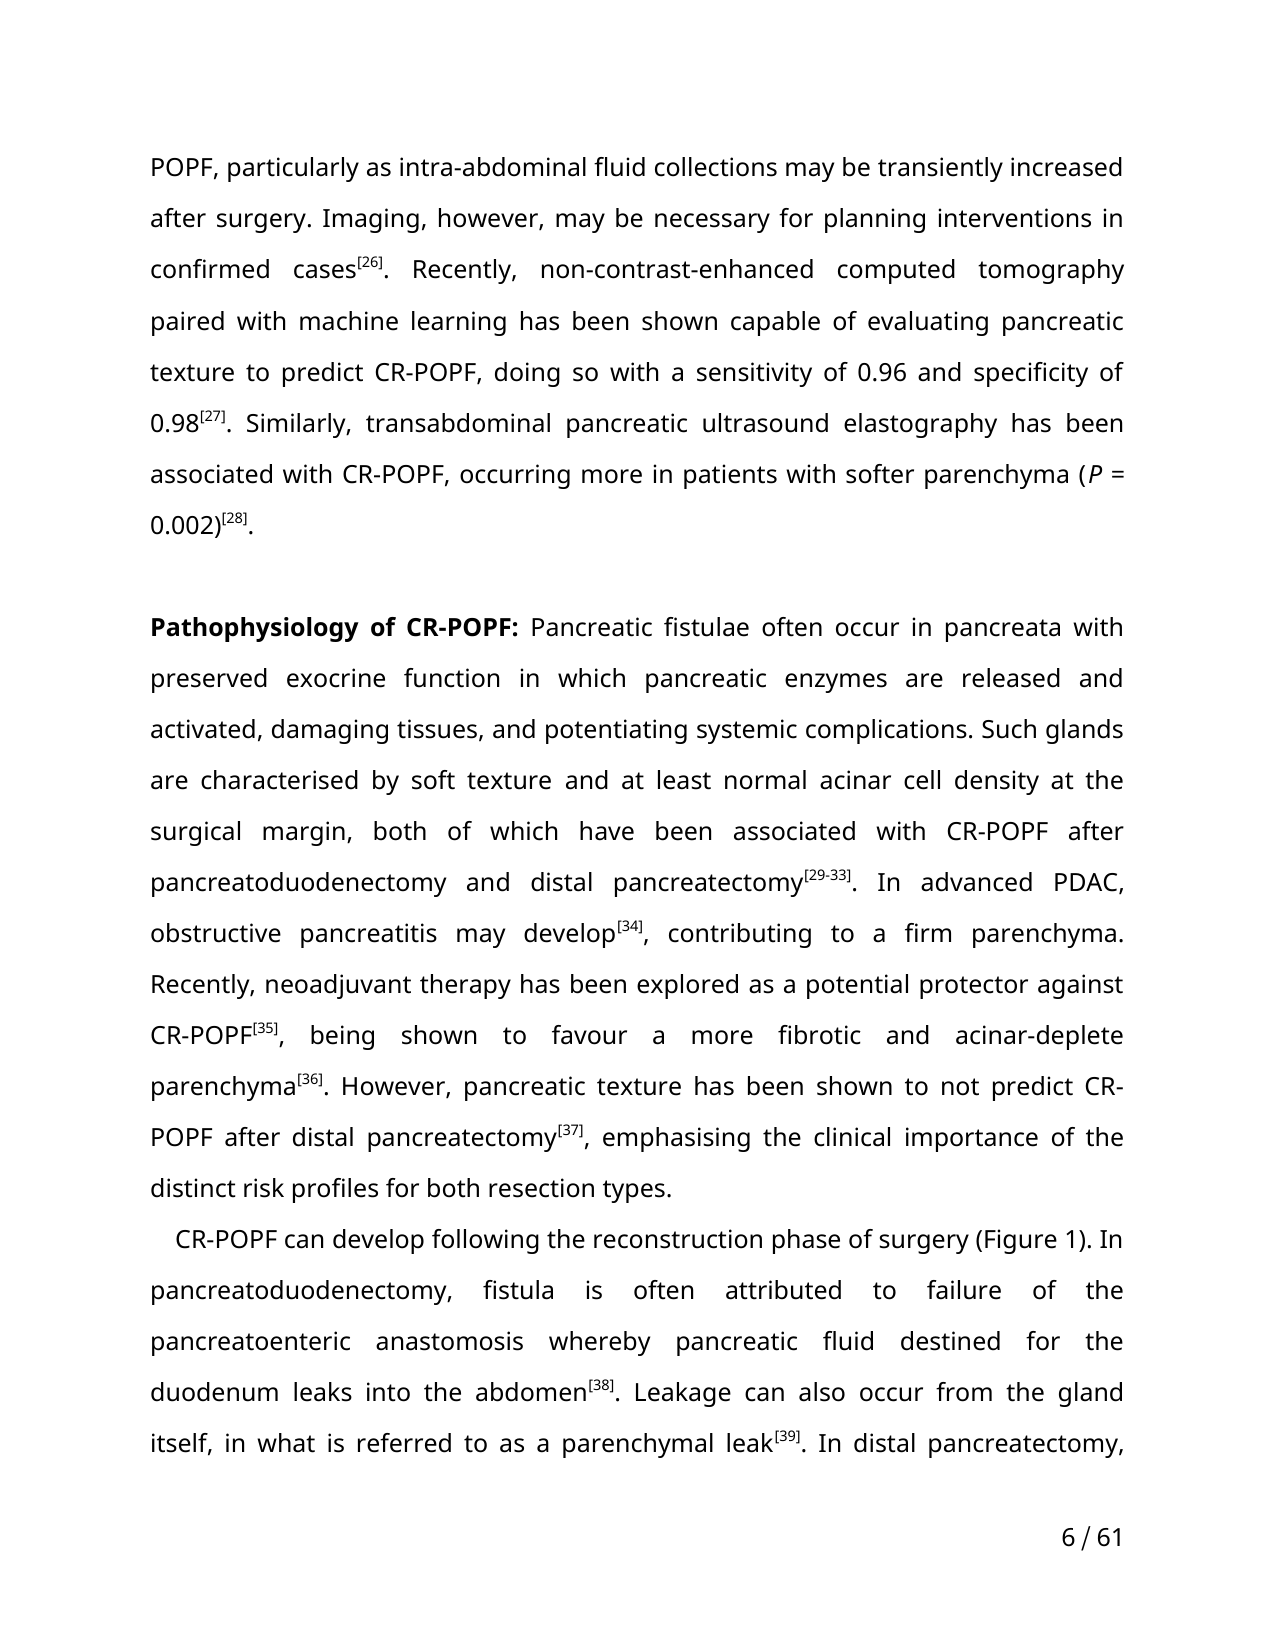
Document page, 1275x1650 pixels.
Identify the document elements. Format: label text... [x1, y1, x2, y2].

text Pathophysiology of CR-POPF: Pancreatic fistulae often occur in pancreata with preserved exocrine function in which pancreatic enzymes are released and activated, damaging tissues, and potentiating systemic complications. Such glands are characterised by soft texture and at least normal acinar cell density at the surgical margin, both of which have been associated with CR-POPF after pancreatoduodenectomy and distal pancreatectomy[29-33]. In advanced PDAC, obstructive pancreatitis may develop[34], contributing to a firm parenchyma. Recently, neoadjuvant therapy has been explored as a potential protector against CR-POPF[35], being shown to favour a more fibrotic and acinar-deplete parenchyma[36]. However, pancreatic texture has been shown to not predict CR-POPF after distal pancreatectomy[37], emphasising the clinical importance of the distinct risk profiles for both resection types. [150, 609, 1125, 1205]
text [150, 1222, 1125, 1460]
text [150, 150, 1125, 541]
